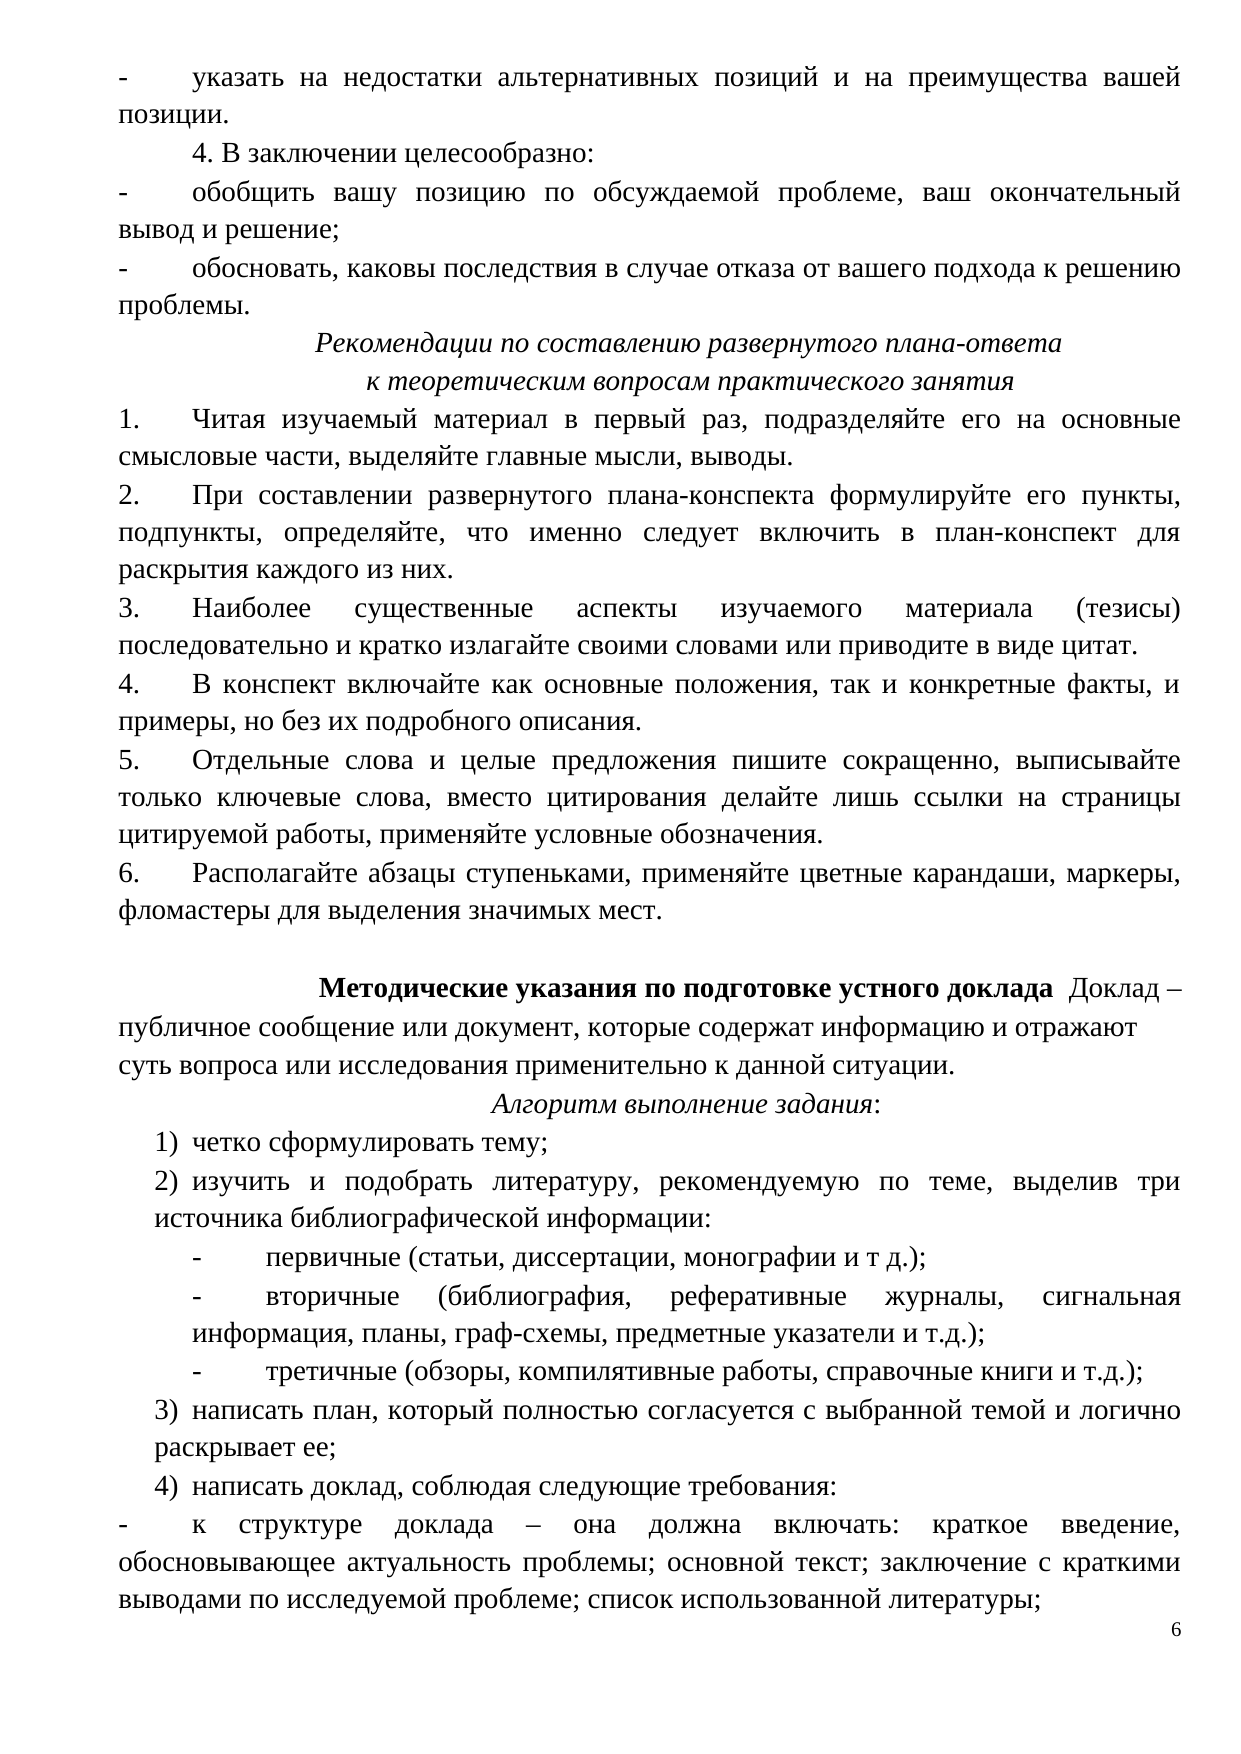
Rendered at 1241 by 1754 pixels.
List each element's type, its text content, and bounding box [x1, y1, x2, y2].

list При составлении развернутого плана-конспекта формулируйте его пункты, подпункты, определяйте, что именно следует включить в план-конспект для раскрытия каждого из них. [118, 477, 1182, 585]
list Наиболее существенные аспекты изучаемого материала (тезисы) последовательно и кратко излагайте своими словами или приводите в виде цитат. [118, 590, 1182, 661]
list вторичные (библиография, реферативные журналы, сигнальная информация, планы, граф-схемы, предметные указатели и т.д.); [192, 1278, 1182, 1348]
list указать на недостатки альтернативных позиций и на преимущества вашей позиции. [118, 59, 1182, 130]
text Методические указания по подготовке устного доклада Доклад – публичное сообщение или документ, которые содержат информацию и отражают суть вопроса или исследования применительно к данной ситуации. [118, 970, 1182, 1081]
text Рекомендации по составлению развернутого плана-ответа к теоретическим вопросам практического занятия [305, 326, 1074, 396]
list к структуре доклада – она должна включать: краткое введение, обосновывающее актуальность проблемы; основной текст; заключение с краткими выводами по исследуемой проблеме; список использованной литературы; [118, 1507, 1182, 1614]
list четко сформулировать тему; [154, 1124, 1182, 1158]
list Отдельные слова и целые предложения пишите сокращенно, выписывайте только ключевые слова, вместо цитирования делайте лишь ссылки на страницы цитируемой работы, применяйте условные обозначения. [118, 742, 1182, 850]
text 4. В заключении целесообразно: [192, 135, 1182, 169]
list Располагайте абзацы ступеньками, применяйте цветные карандаши, маркеры, фломастеры для выделения значимых мест. [118, 855, 1182, 926]
list изучить и подобрать литературу, рекомендуемую по теме, выделив три источника библиографической информации: [154, 1163, 1182, 1234]
list первичные (статьи, диссертации, монографии и т д.); [192, 1239, 1182, 1272]
list В конспект включайте как основные положения, так и конкретные факты, и примеры, но без их подробного описания. [118, 666, 1182, 737]
list третичные (обзоры, компилятивные работы, справочные книги и т.д.); [192, 1353, 1182, 1387]
list написать доклад, соблюдая следующие требования: [154, 1468, 1182, 1501]
list обобщить вашу позицию по обсуждаемой проблеме, ваш окончательный вывод и решение; [118, 174, 1182, 245]
text Алгоритм выполнение задания: [305, 1086, 1067, 1119]
list Читая изучаемый материал в первый раз, подразделяйте его на основные смысловые части, выделяйте главные мысли, выводы. [118, 401, 1182, 472]
list обосновать, каковы последствия в случае отказа от вашего подхода к решению проблемы. [118, 250, 1182, 321]
list написать план, который полностью согласуется с выбранной темой и логично раскрывает ее; [154, 1392, 1182, 1463]
